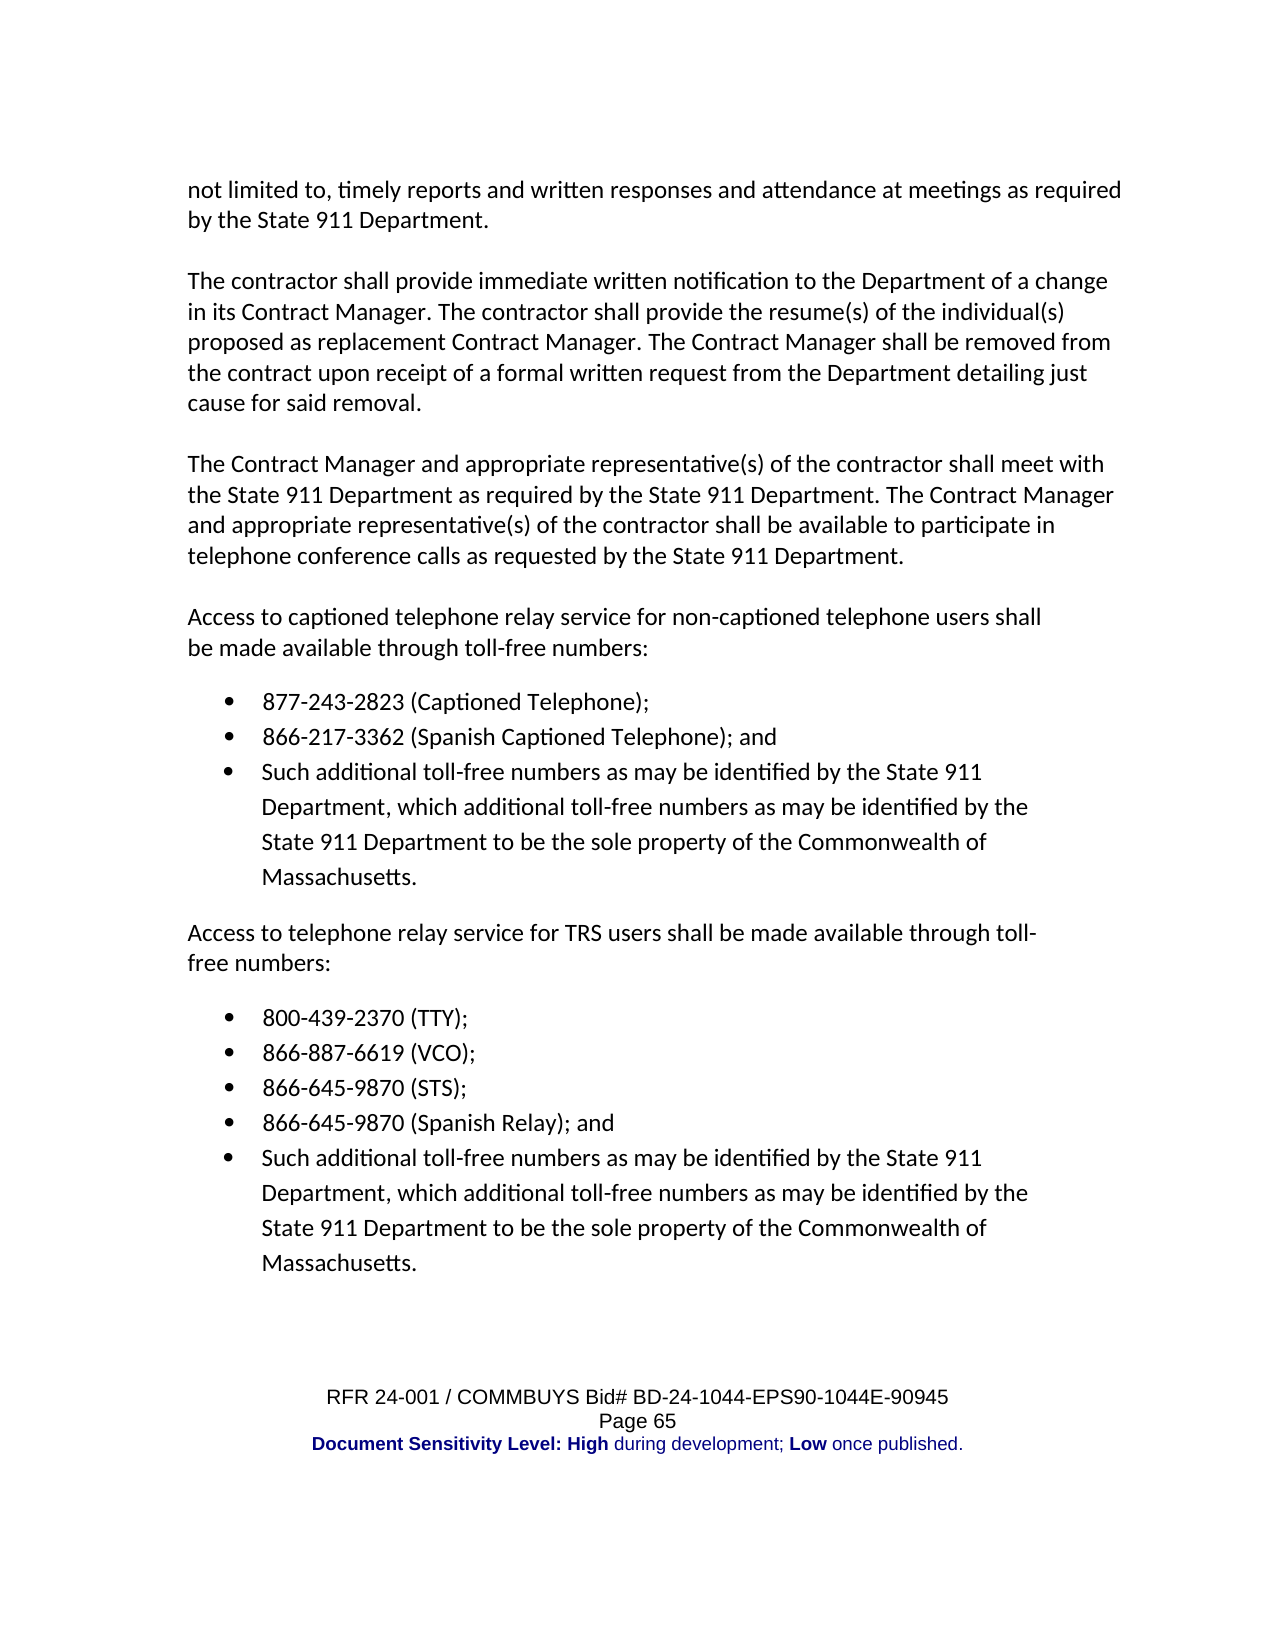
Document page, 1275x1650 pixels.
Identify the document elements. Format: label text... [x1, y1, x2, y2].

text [187, 174, 1125, 235]
list 877-243-2823 (Captioned Telephone); [225, 686, 1050, 717]
list Such additional toll-free numbers as may be identified by the State 911 Department, which additional toll-free numbers as may be identified by the State 911 Department to be the sole property of the Commonwealth of Massachusetts. [224, 1142, 1050, 1278]
list 866-645-9870 (STS); [225, 1072, 1050, 1103]
list 866-887-6619 (VCO); [225, 1037, 1050, 1068]
text Access to telephone relay service for TRS users shall be made available through toll-free numbers: [187, 917, 1050, 978]
text The Contract Manager and appropriate representative(s) of the contractor shall meet with the State 911 Department as required by the State 911 Department. The Contract Manager and appropriate representative(s) of the contractor shall be available to participate in telephone conference calls as requested by the State 911 Department. [187, 449, 1125, 571]
list 866-217-3362 (Spanish Captioned Telephone); and [225, 721, 1050, 752]
list 866-645-9870 (Spanish Relay); and [225, 1107, 1050, 1138]
list Such additional toll-free numbers as may be identified by the State 911 Department, which additional toll-free numbers as may be identified by the State 911 Department to be the sole property of the Commonwealth of Massachusetts. [224, 756, 1050, 892]
text Access to captioned telephone relay service for non-captioned telephone users shall be made available through toll-free numbers: [187, 601, 1050, 662]
list 800-439-2370 (TTY); [225, 1002, 1050, 1033]
text The contractor shall provide immediate written notification to the Department of a change in its Contract Manager. The contractor shall provide the resume(s) of the individual(s) proposed as replacement Contract Manager. The Contract Manager shall be removed from the contract upon receipt of a formal written request from the Department detailing just cause for said removal. [187, 266, 1125, 418]
